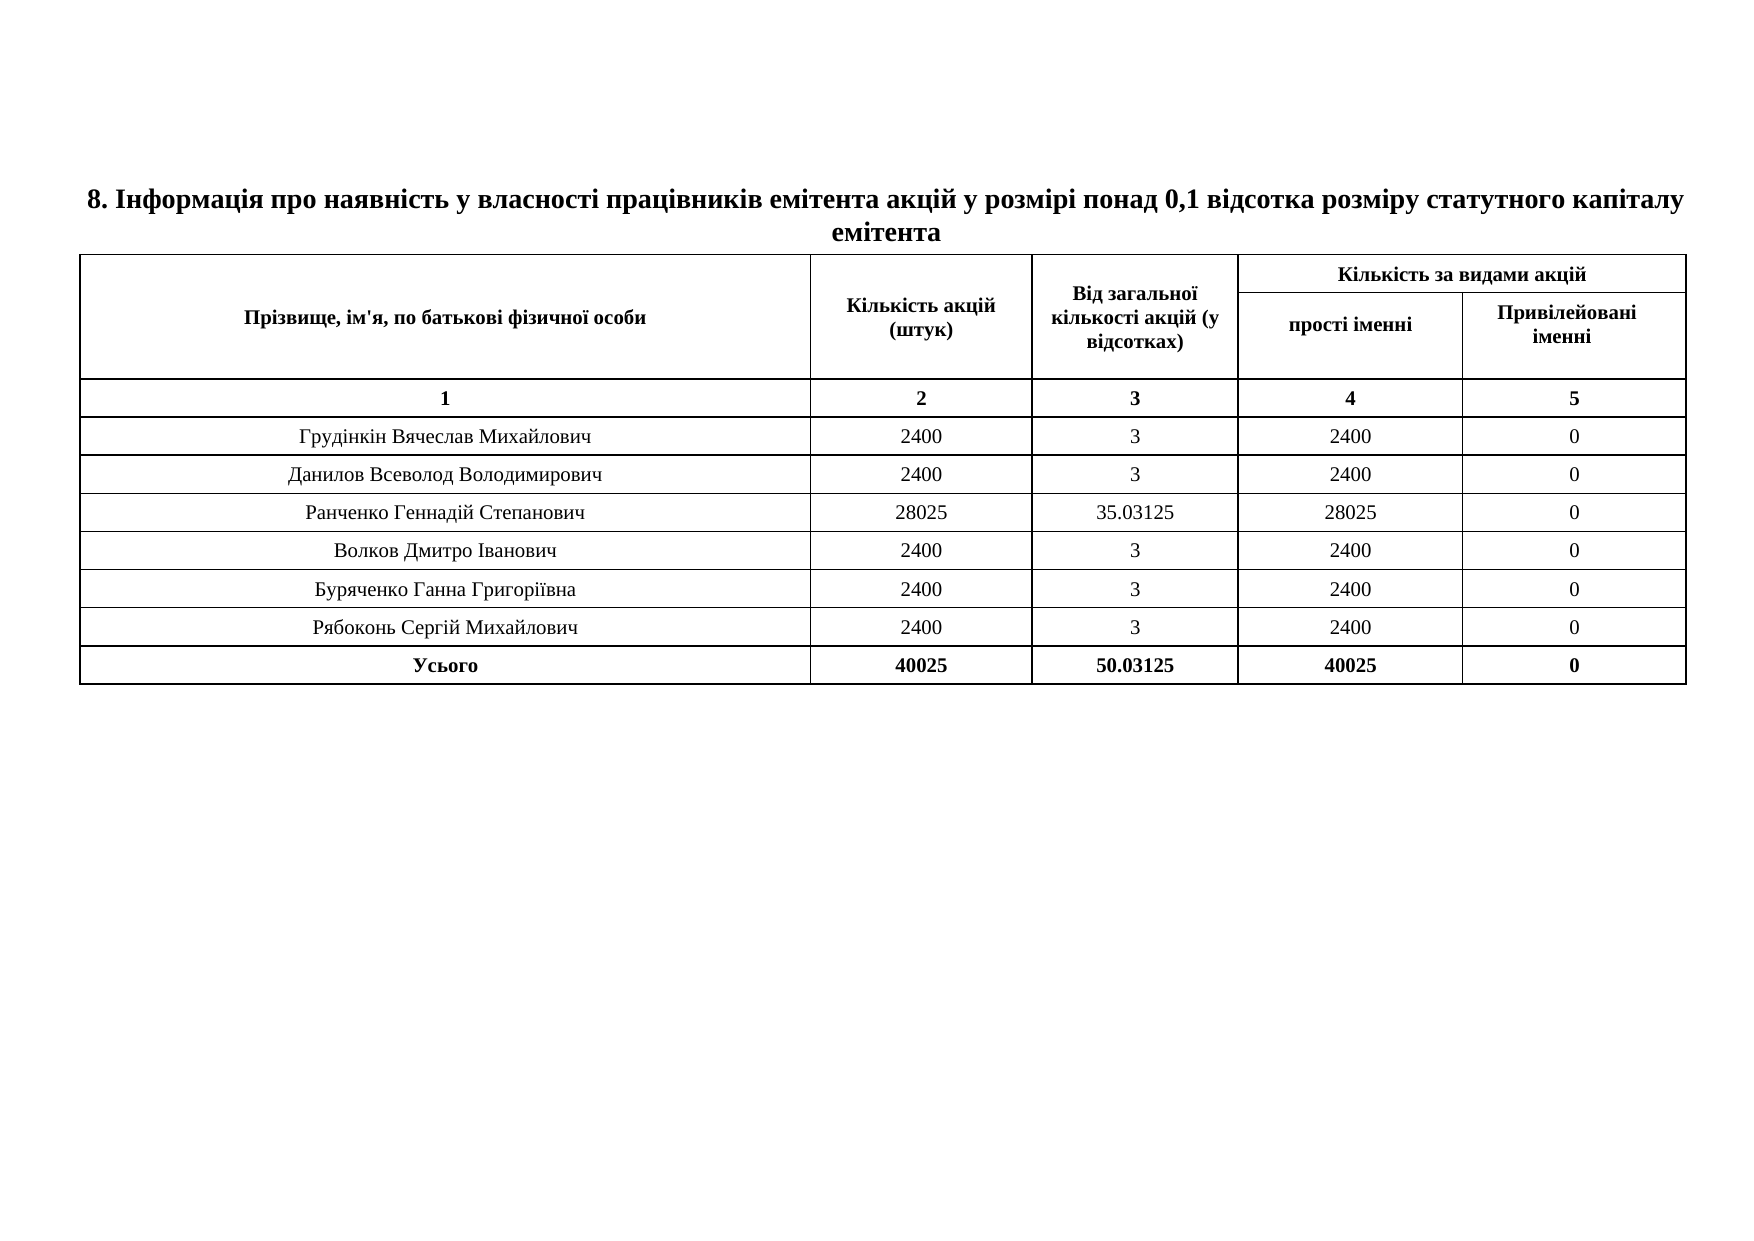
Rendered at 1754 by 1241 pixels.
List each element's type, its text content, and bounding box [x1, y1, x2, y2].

table_cell Данилов Всеволод Володимирович [81, 456, 810, 492]
table_header Кількість акцій (штук) [811, 255, 1031, 378]
table_cell 2400 [1239, 608, 1462, 645]
table_cell 0 [1463, 418, 1685, 454]
table_cell 2400 [811, 570, 1031, 607]
table_cell 2400 [1239, 418, 1462, 454]
table_cell 3 [1033, 418, 1237, 454]
table_cell 1 [81, 380, 810, 416]
table_cell 40025 [1239, 647, 1462, 683]
table_cell 2400 [1239, 532, 1462, 569]
table_header Від загальної кількості акцій (у відсотках) [1033, 255, 1237, 378]
table_cell 3 [1033, 608, 1237, 645]
table_cell 0 [1463, 494, 1685, 531]
table_header Кількість за видами акцій [1239, 255, 1685, 292]
table_cell 0 [1463, 456, 1685, 492]
table_cell 0 [1463, 570, 1685, 607]
table_cell 2400 [811, 456, 1031, 492]
table_cell 35.03125 [1033, 494, 1237, 531]
table_cell Рябоконь Сергiй Михайлович [81, 608, 810, 645]
table_cell 28025 [811, 494, 1031, 531]
table_cell Привілейовані іменні [1463, 293, 1685, 378]
table_cell 2400 [1239, 456, 1462, 492]
table_cell Волков Дмитро Iванович [81, 532, 810, 569]
table_cell Усього [81, 647, 810, 683]
table_header Прізвище, ім'я, по батькові фізичної особи [81, 255, 810, 378]
table_cell 3 [1033, 532, 1237, 569]
table_cell 2400 [811, 418, 1031, 454]
table_cell 2400 [811, 532, 1031, 569]
table_cell 3 [1033, 570, 1237, 607]
table_cell 0 [1463, 532, 1685, 569]
table_cell 3 [1033, 456, 1237, 492]
table_cell 50.03125 [1033, 647, 1237, 683]
table_cell Ранченко Геннадiй Степанович [81, 494, 810, 531]
table_cell прості іменні [1239, 293, 1462, 378]
table_cell 2400 [811, 608, 1031, 645]
table_cell 5 [1463, 380, 1685, 416]
table_cell Буряченко Ганна Григорiївна [81, 570, 810, 607]
table_cell 4 [1239, 380, 1462, 416]
table_header 8. Інформація про наявність у власності працівників емітента акцій у розмірі понад 0,1 відсотка розміру статутного капіталу емітента [80, 176, 1692, 254]
table_cell 2400 [1239, 570, 1462, 607]
table_cell 0 [1463, 608, 1685, 645]
table_cell 3 [1033, 380, 1237, 416]
table_cell 2 [811, 380, 1031, 416]
table_cell Грудiнкiн Вячеслав Михайлович [81, 418, 810, 454]
table_cell 40025 [811, 647, 1031, 683]
table_cell 0 [1463, 647, 1685, 683]
table_cell 28025 [1239, 494, 1462, 531]
